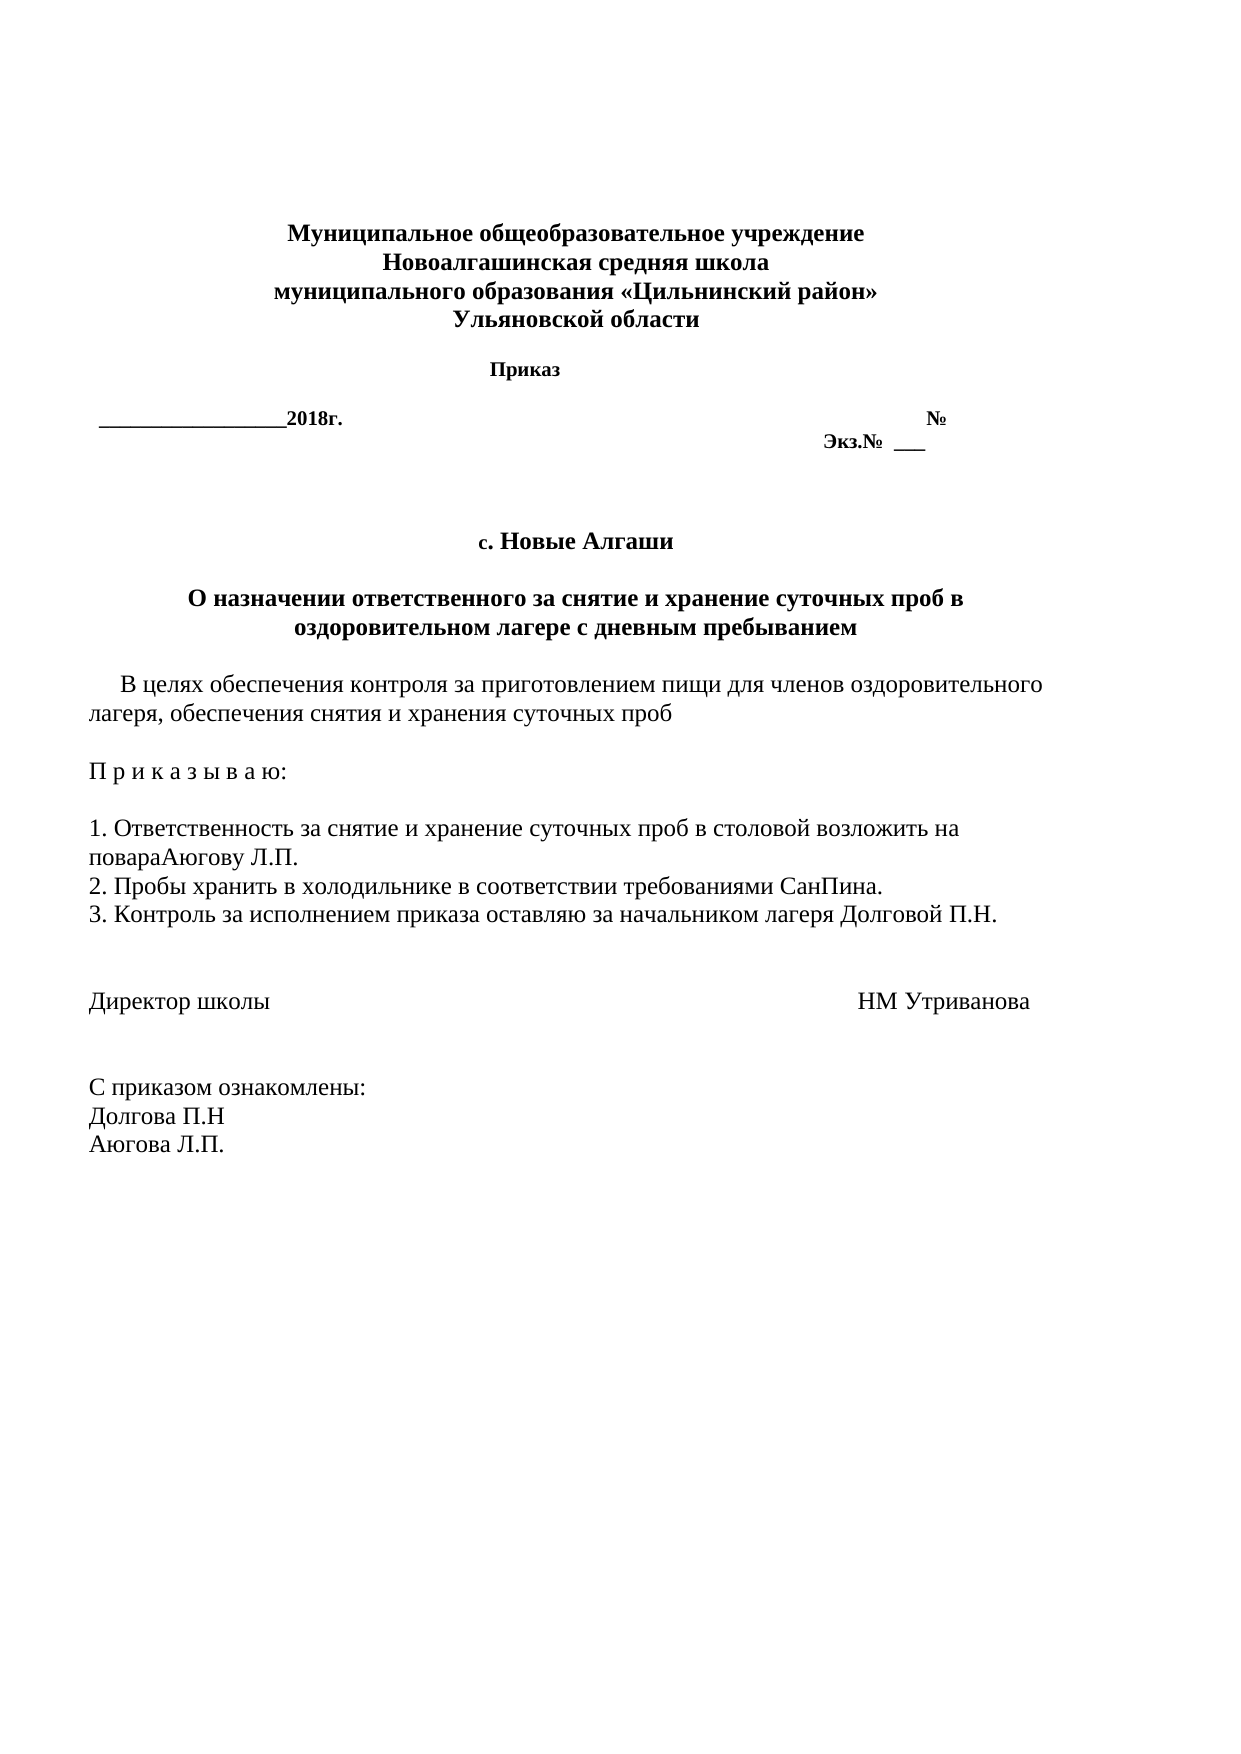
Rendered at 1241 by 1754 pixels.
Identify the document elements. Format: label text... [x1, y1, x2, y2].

text Директор школы НМ Утриванова [88, 986, 1063, 1014]
text с. Новые Алгаши [88, 526, 1063, 554]
text муниципального образования «Цильнинский район» [88, 276, 1063, 304]
text 1. Ответственность за снятие и хранение суточных проб в столовой возложить на повараАюгову Л.П. [88, 813, 1063, 871]
text П р и к а з ы в а ю: [88, 756, 1063, 784]
text Аюгова Л.П. [88, 1129, 1063, 1158]
text Долгова П.Н [88, 1101, 1063, 1129]
text Экз.№ ___ [88, 429, 1063, 453]
text 3. Контроль за исполнением приказа оставляю за начальником лагеря Долговой П.Н. [88, 899, 1063, 928]
text Новоалгашинская средняя школа [88, 247, 1063, 276]
text В целях обеспечения контроля за приготовлением пищи для членов оздоровительного лагеря, обеспечения снятия и хранения суточных проб [88, 669, 1063, 727]
text __________________2018г. № [88, 405, 1063, 429]
text Ульяновской области [88, 304, 1063, 333]
text О назначении ответственного за снятие и хранение суточных проб в оздоровительном лагере с дневным пребыванием [88, 583, 1063, 641]
text Муниципальное общеобразовательное учреждение [88, 218, 1063, 247]
text Приказ [88, 357, 1063, 381]
text 2. Пробы хранить в холодильнике в соответствии требованиями СанПина. [88, 871, 1063, 899]
text С приказом ознакомлены: [88, 1072, 1063, 1101]
